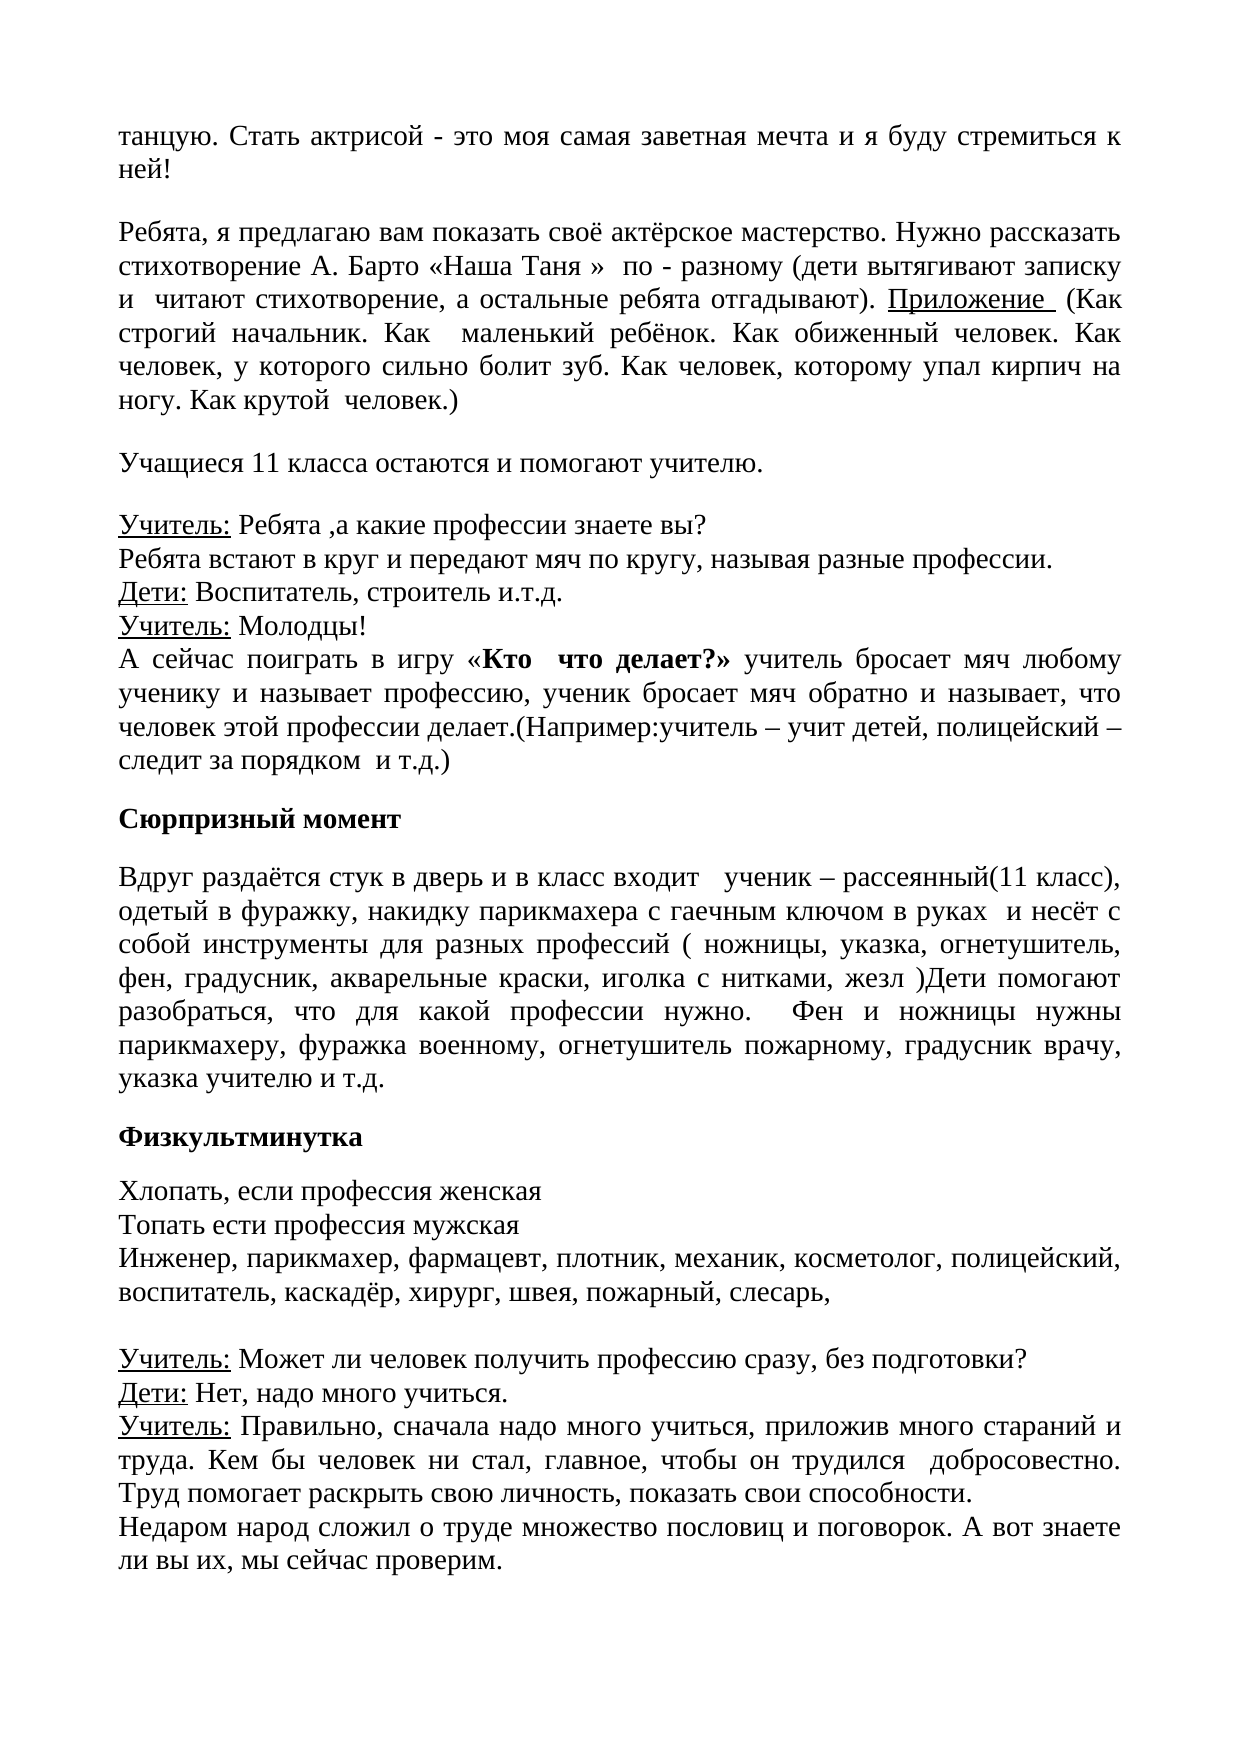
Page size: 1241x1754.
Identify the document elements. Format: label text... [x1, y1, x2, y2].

text Ребята, я предлагаю вам показать своё актёрское мастерство. Нужно рассказать стихотворение А. Барто «Наша Таня » по - разному (дети вытягивают записку и читают стихотворение, а остальные ребята отгадывают). Приложение (Как строгий начальник. Как маленький ребёнок. Как обиженный человек. Как человек, у которого сильно болит зуб. Как человек, которому упал кирпич на ногу. Как крутой человек.) [118, 214, 1122, 416]
text Вдруг раздаётся стук в дверь и в класс входит ученик – рассеянный(11 класс), одетый в фуражку, накидку парикмахера с гаечным ключом в руках и несёт с собой инструменты для разных профессий ( ножницы, указка, огнетушитель, фен, градусник, акварельные краски, иголка с нитками, жезл )Дети помогают разобраться, что для какой профессии нужно. Фен и ножницы нужны парикмахеру, фуражка военному, огнетушитель пожарному, градусник врачу, указка учителю и т.д. [118, 859, 1122, 1094]
text Учитель: Может ли человек получить профессию сразу, без подготовки? [118, 1341, 1122, 1375]
text Инженер, парикмахер, фармацевт, плотник, механик, косметолог, полицейский, воспитатель, каскадёр, хирург, швея, пожарный, слесарь, [118, 1241, 1122, 1308]
text Учитель: Ребята ,а какие профессии знаете вы? [118, 507, 1122, 541]
text Физкультминутка [118, 1119, 1122, 1153]
text Дети: Воспитатель, строитель и.т.д. Учитель: Молодцы! [118, 574, 1122, 642]
text Хлопать, если профессия женская [118, 1173, 1122, 1207]
text Учитель: Правильно, сначала надо много учиться, приложив много стараний и труда. Кем бы человек ни стал, главное, чтобы он трудился добросовестно. Труд помогает раскрыть свою личность, показать свои способности. [118, 1408, 1122, 1509]
text Недаром народ сложил о труде множество пословиц и поговорок. А вот знаете ли вы их, мы сейчас проверим. [118, 1509, 1122, 1576]
text Ребята встают в круг и передают мяч по кругу, называя разные профессии. [118, 541, 1122, 574]
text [118, 118, 1122, 185]
text Учащиеся 11 класса остаются и помогают учителю. [118, 445, 1122, 478]
text Дети: Нет, надо много учиться. [118, 1375, 1122, 1408]
text А сейчас поиграть в игру «Кто что делает?» учитель бросает мяч любому ученику и называет профессию, ученик бросает мяч обратно и называет, что человек этой профессии делает.(Например:учитель – учит детей, полицейский – следит за порядком и т.д.) [118, 642, 1122, 776]
text Топать ести профессия мужская [118, 1207, 1122, 1241]
text Сюрпризный момент [118, 801, 1122, 834]
